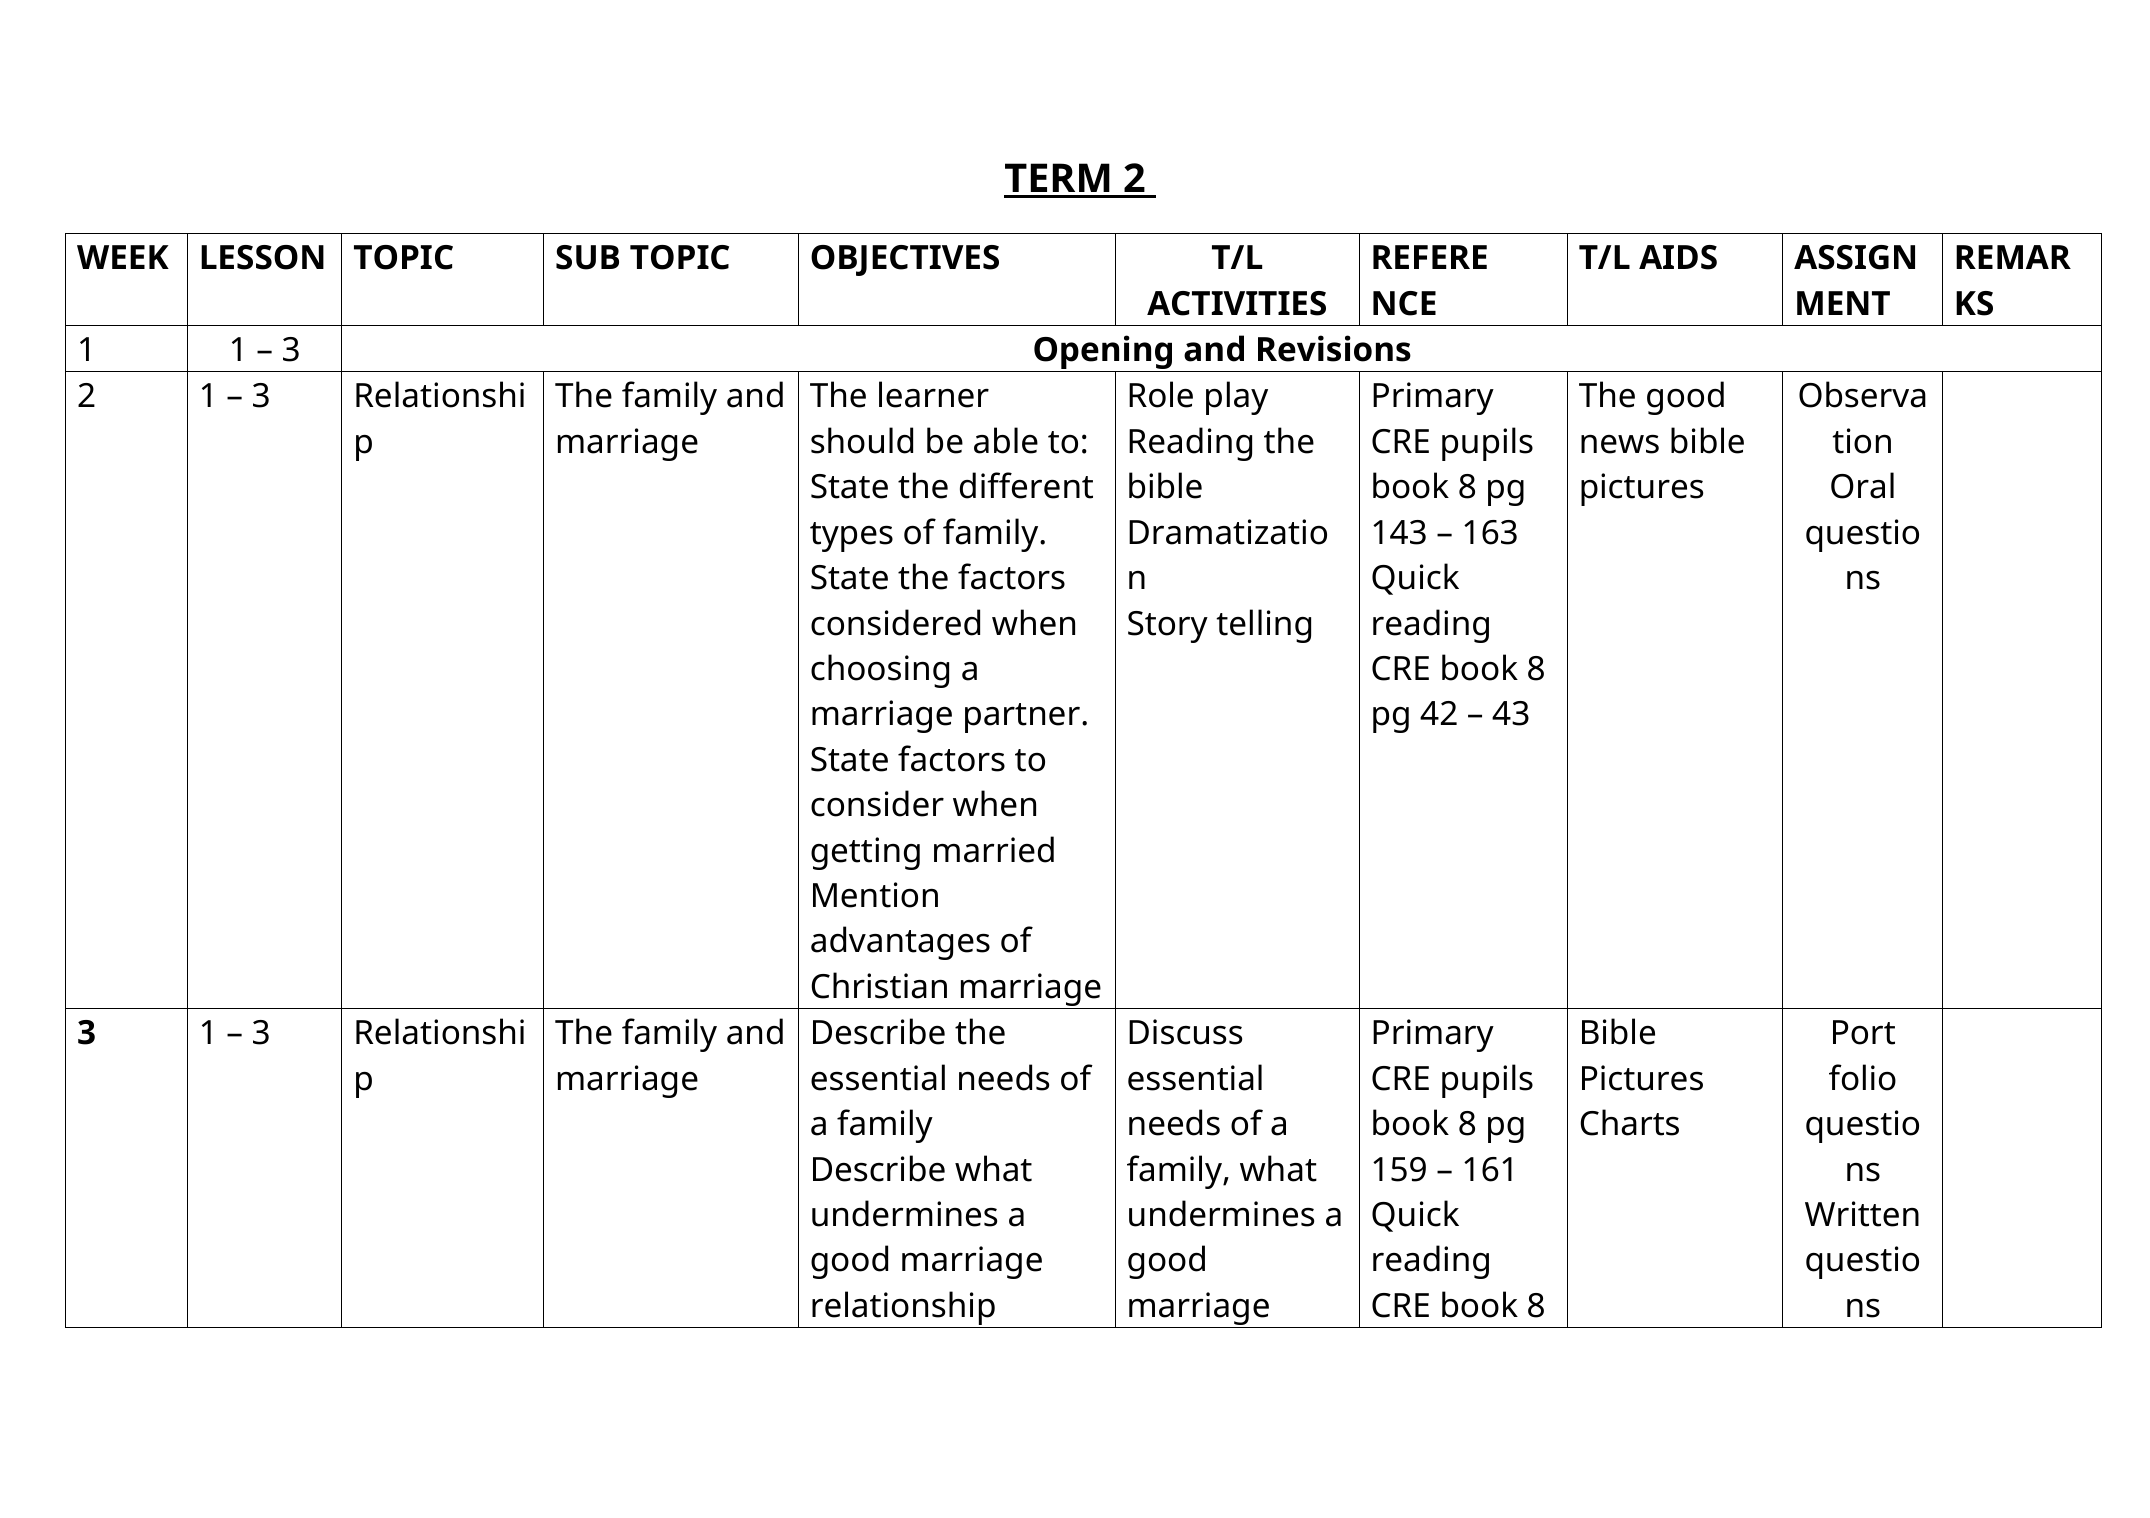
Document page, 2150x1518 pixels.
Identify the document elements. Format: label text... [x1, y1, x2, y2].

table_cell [799, 1009, 1115, 1327]
table_header REMARKS [1943, 234, 2101, 325]
table_header T/L AIDS [1568, 234, 1782, 325]
table_cell Relationship [342, 372, 543, 1008]
table_cell Opening and Revisions [342, 326, 2101, 371]
table_cell 1 – 3 [188, 1009, 341, 1327]
table_cell 3 [66, 1009, 187, 1327]
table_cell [1360, 1009, 1567, 1327]
table_cell The family and marriage [544, 372, 798, 1008]
table_cell The good news bible pictures [1568, 372, 1782, 1008]
text TERM 2 [150, 150, 1999, 204]
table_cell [1783, 1009, 1942, 1327]
table_cell Primary CRE pupils book 8 pg 143 – 163 Quick reading CRE book 8 pg 42 – 43 [1360, 372, 1567, 1008]
table_cell 2 [66, 372, 187, 1008]
table_header OBJECTIVES [799, 234, 1115, 325]
table_header LESSON [188, 234, 341, 325]
table_header T/L ACTIVITIES [1116, 234, 1359, 325]
table_cell 1 – 3 [188, 326, 341, 371]
table_cell [1943, 1009, 2101, 1327]
table_cell The learner should be able to: State the different types of family. State the factors considered when choosing a marriage partner. State factors to consider when getting married Mention advantages of Christian marriage [799, 372, 1115, 1008]
table_cell Observation Oral questions [1783, 372, 1942, 1008]
table_cell Role play Reading the bible Dramatization Story telling [1116, 372, 1359, 1008]
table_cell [1116, 1009, 1359, 1327]
table_header TOPIC [342, 234, 543, 325]
table_cell [1943, 372, 2101, 1008]
table_header WEEK [66, 234, 187, 325]
table_cell 1 [66, 326, 187, 371]
table_cell 1 – 3 [188, 372, 341, 1008]
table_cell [544, 1009, 798, 1327]
table_header SUB TOPIC [544, 234, 798, 325]
table_cell Relationship [342, 1009, 543, 1327]
table_header REFERE NCE [1360, 234, 1567, 325]
table_header ASSIGNMENT [1783, 234, 1942, 325]
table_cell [1568, 1009, 1782, 1327]
